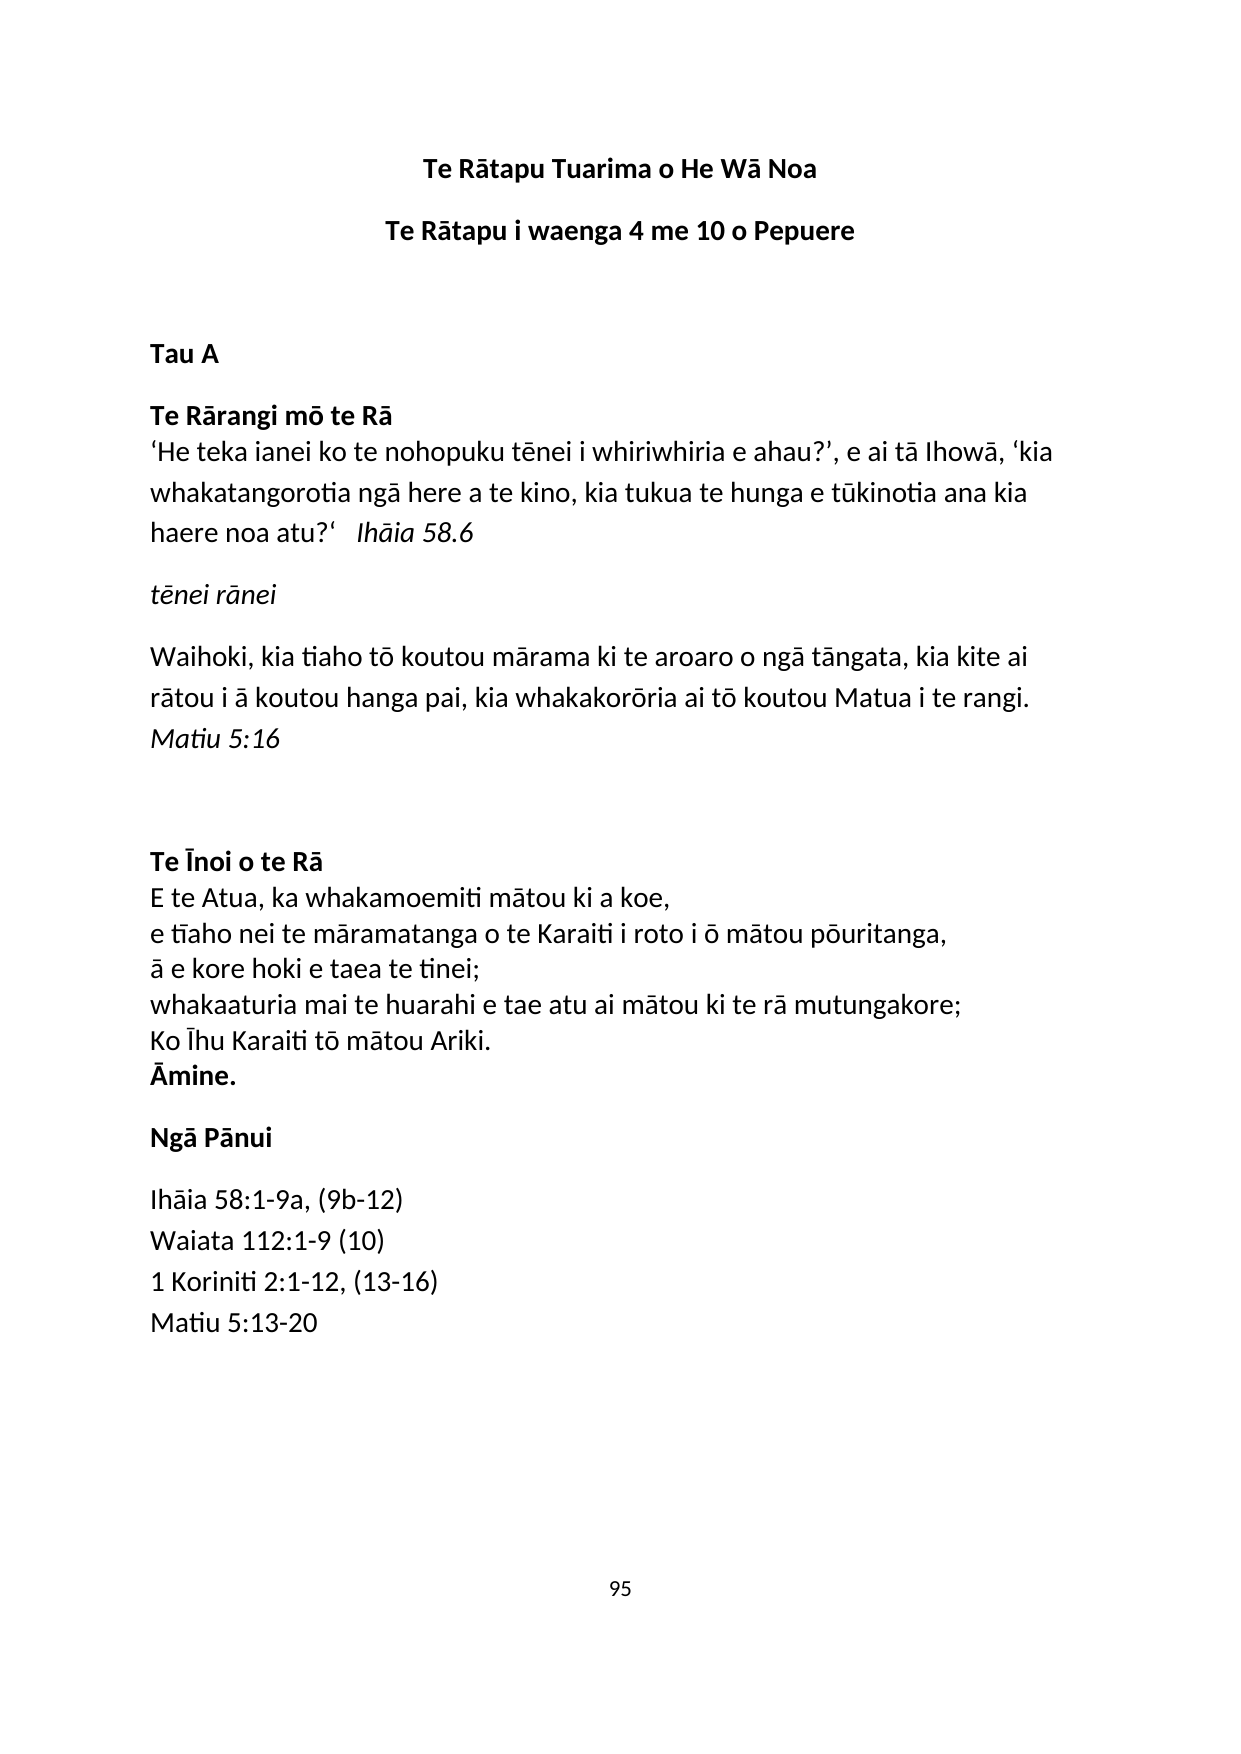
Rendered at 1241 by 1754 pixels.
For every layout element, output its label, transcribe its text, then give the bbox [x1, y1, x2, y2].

text Te Rātapu i waenga 4 me 10 o Pepuere [150, 212, 1090, 247]
text Tau A [150, 335, 1090, 371]
text tēnei rānei [150, 576, 1090, 612]
text Ngā Pānui [150, 1119, 1090, 1155]
subtitle Te Rārangi mō te Rā [150, 397, 1090, 433]
text Te Rātapu Tuarima o He Wā Noa [150, 150, 1090, 186]
text Ko Īhu Karaiti tō mātou Ariki. [150, 1022, 1090, 1057]
text Waiata 112:1-9 (10) [150, 1222, 1090, 1257]
text Matiu 5:13-20 [150, 1304, 1090, 1339]
text Waihoki, kia tiaho tō koutou mārama ki te aroaro o ngā tāngata, kia kite ai rātou i ā koutou hanga pai, kia whakakorōria ai tō koutou Matua i te rangi. Matiu 5:16 [150, 638, 1090, 756]
text Ihāia 58:1-9a, (9b-12) [150, 1181, 1090, 1216]
text ‘He teka ianei ko te nohopuku tēnei i whiriwhiria e ahau?’, e ai tā Ihowā, ‘kia whakatangorotia ngā here a te kino, kia tukua te hunga e tūkinotia ana kia haere noa atu?‘ Ihāia 58.6 [150, 433, 1090, 550]
text Āmine. [150, 1057, 1090, 1093]
subtitle Te Īnoi o te Rā [150, 843, 1090, 879]
text E te Atua, ka whakamoemiti mātou ki a koe, e tīaho nei te māramatanga o te Karaiti i roto i ō mātou pōuritanga, ā e kore hoki e taea te tinei; whakaaturia mai te huarahi e tae atu ai mātou ki te rā mutungakore; [150, 879, 1090, 1022]
text 1 Koriniti 2:1-12, (13-16) [150, 1263, 1090, 1298]
